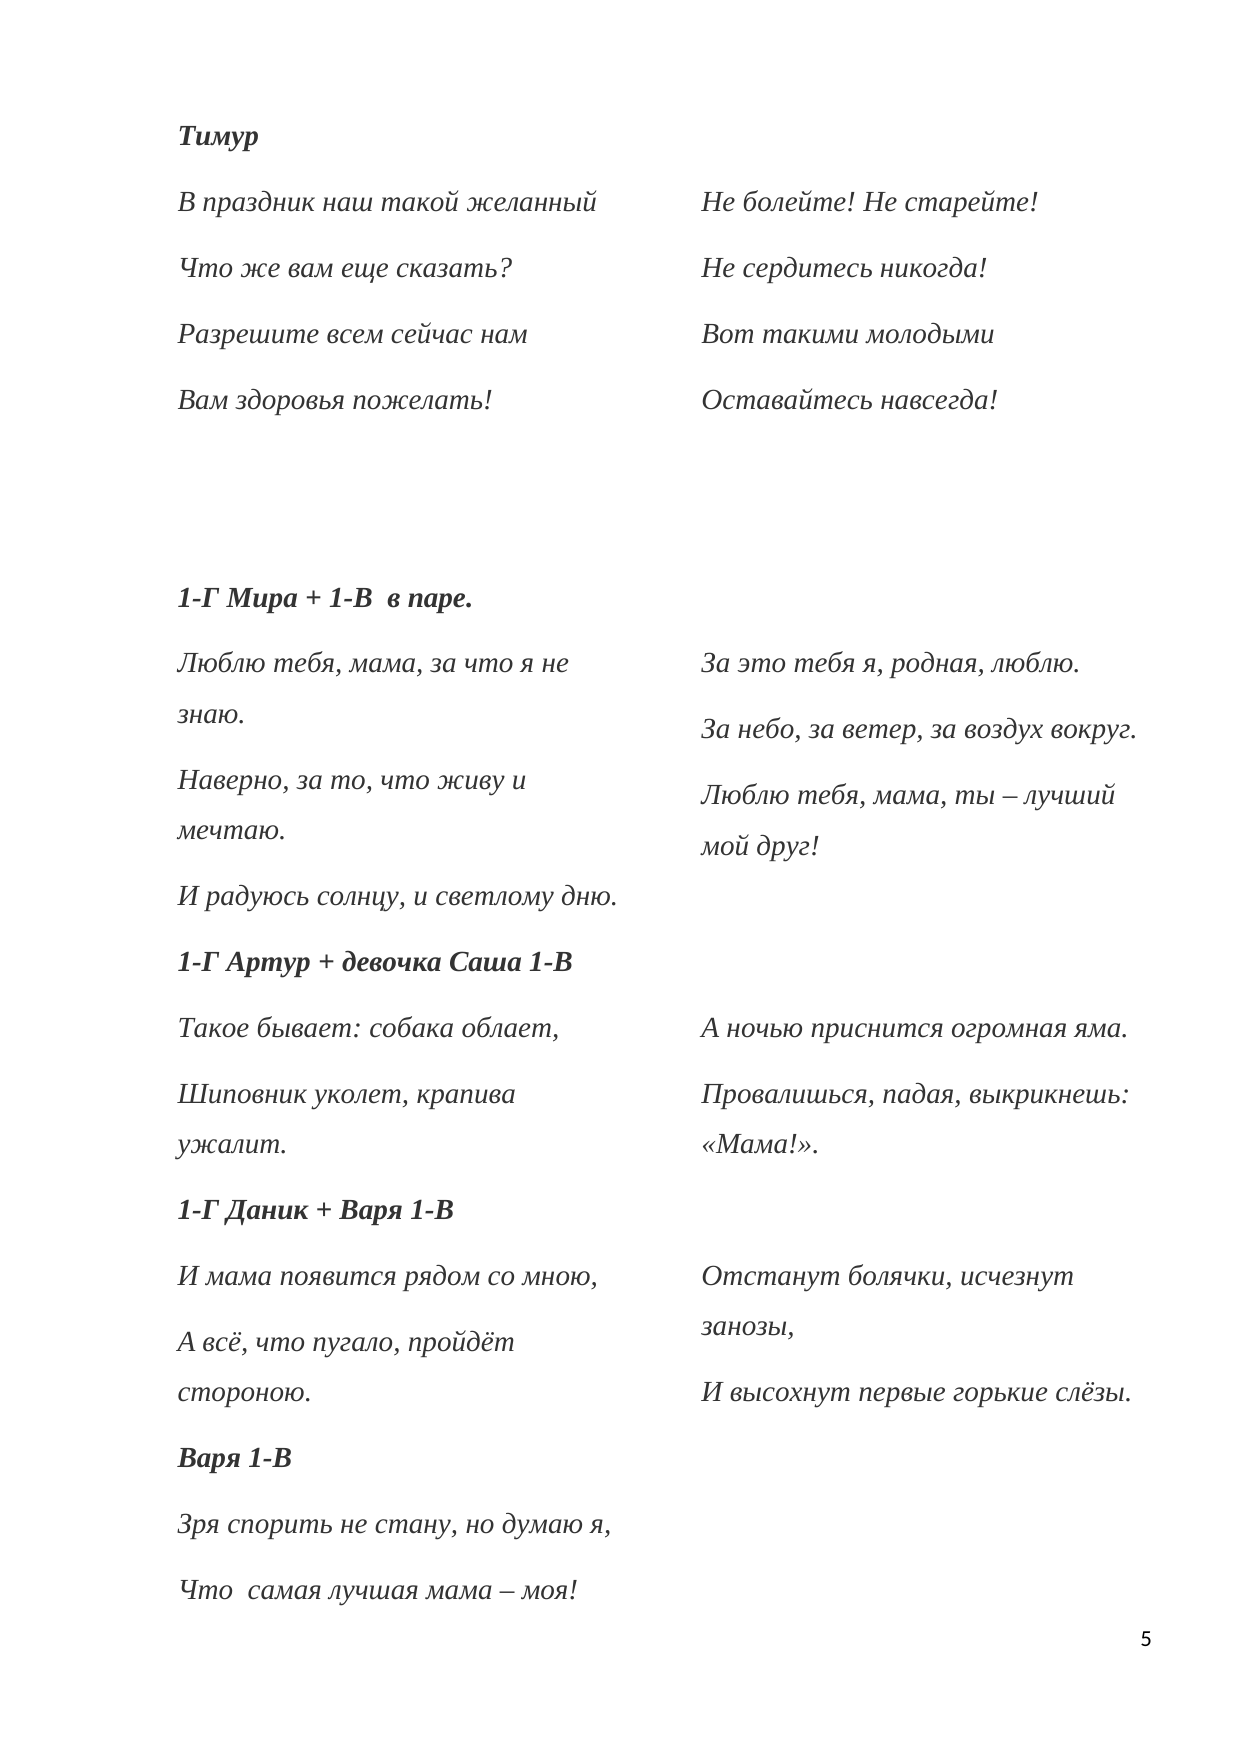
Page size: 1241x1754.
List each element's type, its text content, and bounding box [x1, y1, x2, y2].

text Зря спорить не стану, но думаю я, [177, 1506, 1152, 1540]
text Варя 1-В [177, 1440, 1152, 1474]
text Что же вам еще сказать? [177, 250, 627, 283]
text За небо, за ветер, за воздух вокруг. [701, 712, 1152, 745]
text Не болейте! Не старейте! [701, 184, 1152, 218]
text Отстанут болячки, исчезнут занозы, [701, 1258, 1152, 1342]
text А всё, что пугало, пройдёт стороною. [177, 1324, 627, 1408]
text Тимур [177, 118, 1152, 152]
text Провалишься, падая, выкрикнешь: «Мама!». [701, 1076, 1152, 1160]
text Вот такими молодыми [701, 316, 1152, 349]
text Наверно, за то, что живу и мечтаю. [177, 762, 627, 846]
text А ночью приснится огромная яма. [701, 1010, 1152, 1043]
text Не сердитесь никогда! [701, 250, 1152, 283]
text Люблю тебя, мама, ты – лучший мой друг! [701, 777, 1152, 861]
text Шиповник уколет, крапива ужалит. [177, 1076, 627, 1160]
text Вам здоровья пожелать! [177, 382, 627, 415]
text Люблю тебя, мама, за что я не знаю. [177, 646, 627, 729]
text Оставайтесь навсегда! [701, 382, 1152, 415]
text Что самая лучшая мама – моя! [177, 1572, 1152, 1606]
text Разрешите всем сейчас нам [177, 316, 627, 349]
text В праздник наш такой желанный [177, 184, 627, 218]
text И мама появится рядом со мною, [177, 1258, 627, 1292]
text За это тебя я, родная, люблю. [701, 646, 1152, 679]
text Такое бывает: собака облает, [177, 1010, 627, 1043]
text И радуюсь солнцу, и светлому дню. [177, 878, 627, 912]
text И высохнут первые горькие слёзы. [701, 1374, 1152, 1408]
text 1-Г Мира + 1-В в паре. [177, 580, 1152, 613]
text 1-Г Артур + девочка Саша 1-В [177, 944, 1152, 978]
text 1-Г Даник + Варя 1-В [177, 1192, 1152, 1226]
